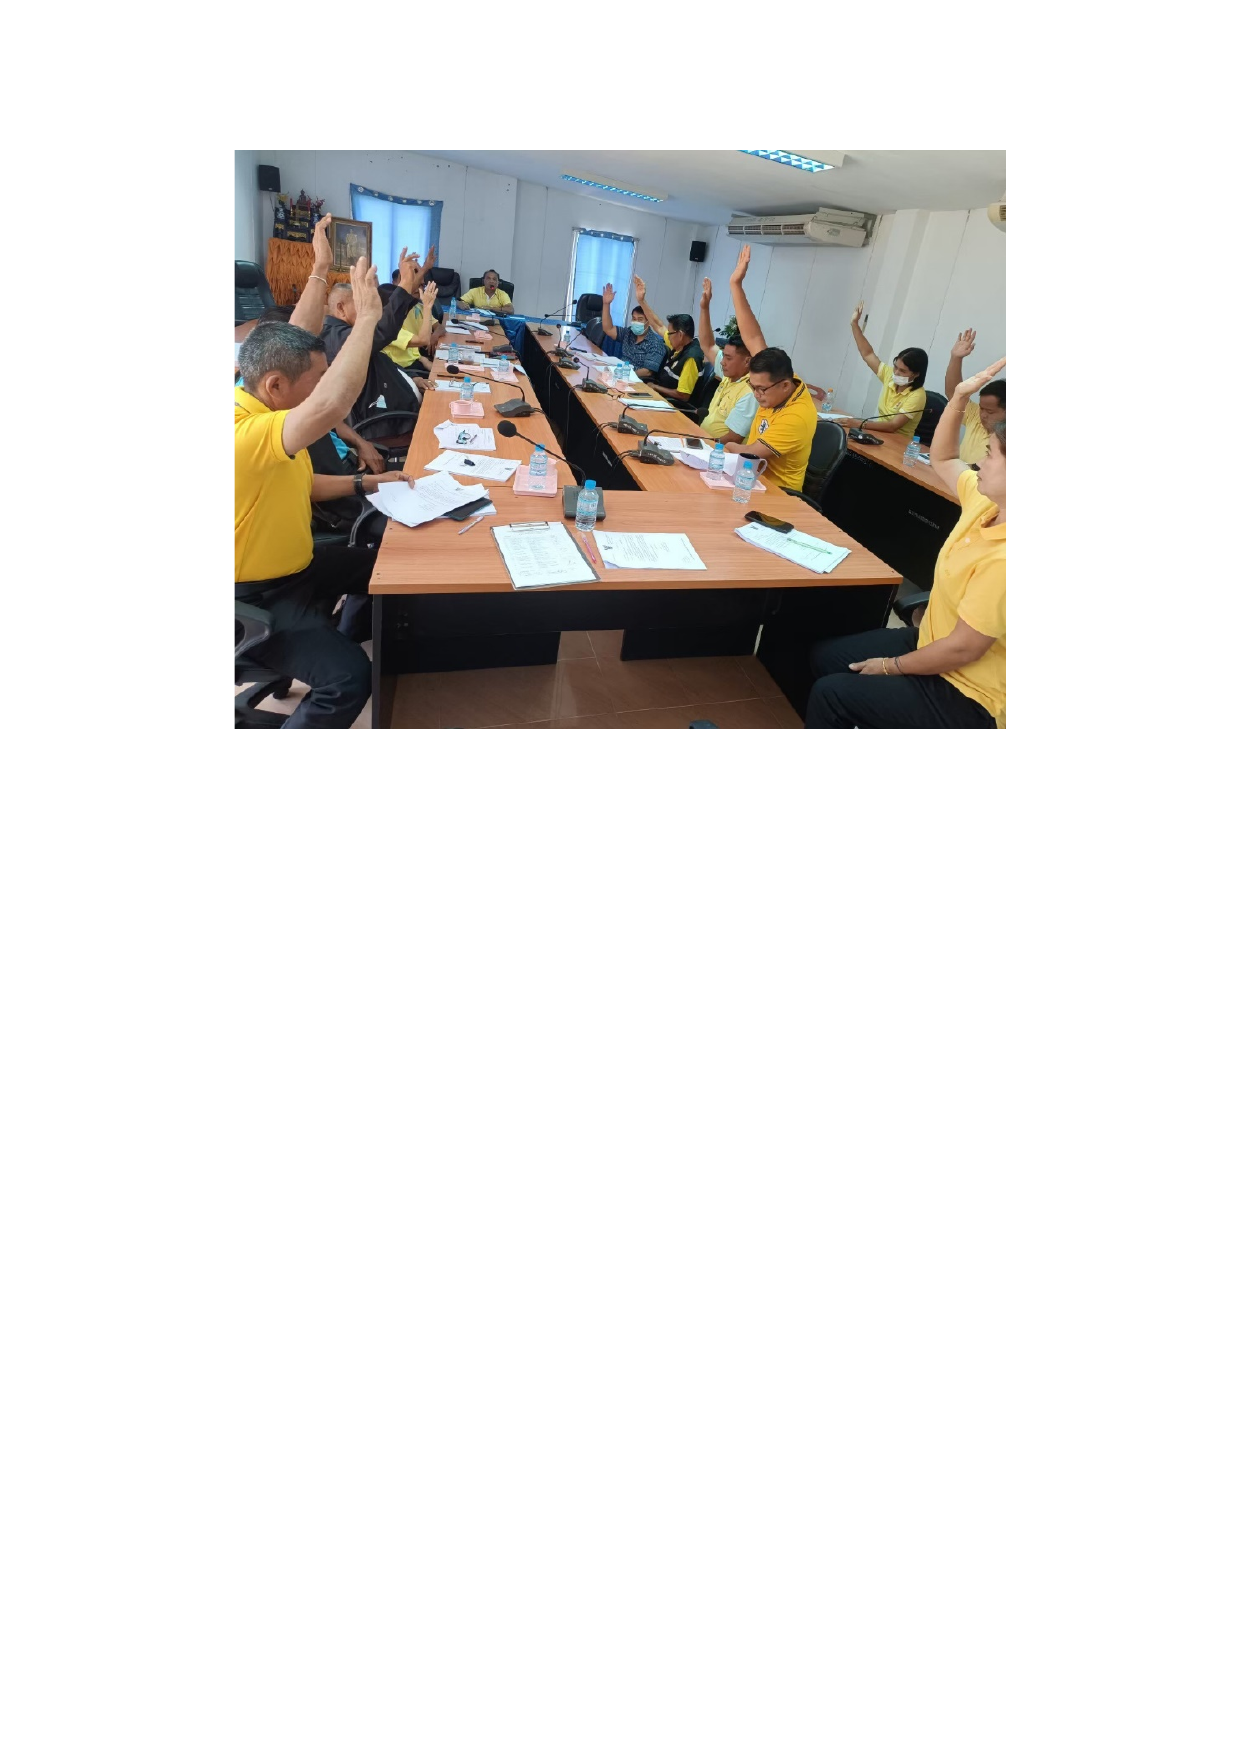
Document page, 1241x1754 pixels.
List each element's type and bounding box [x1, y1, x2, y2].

picture [234, 150, 1006, 729]
